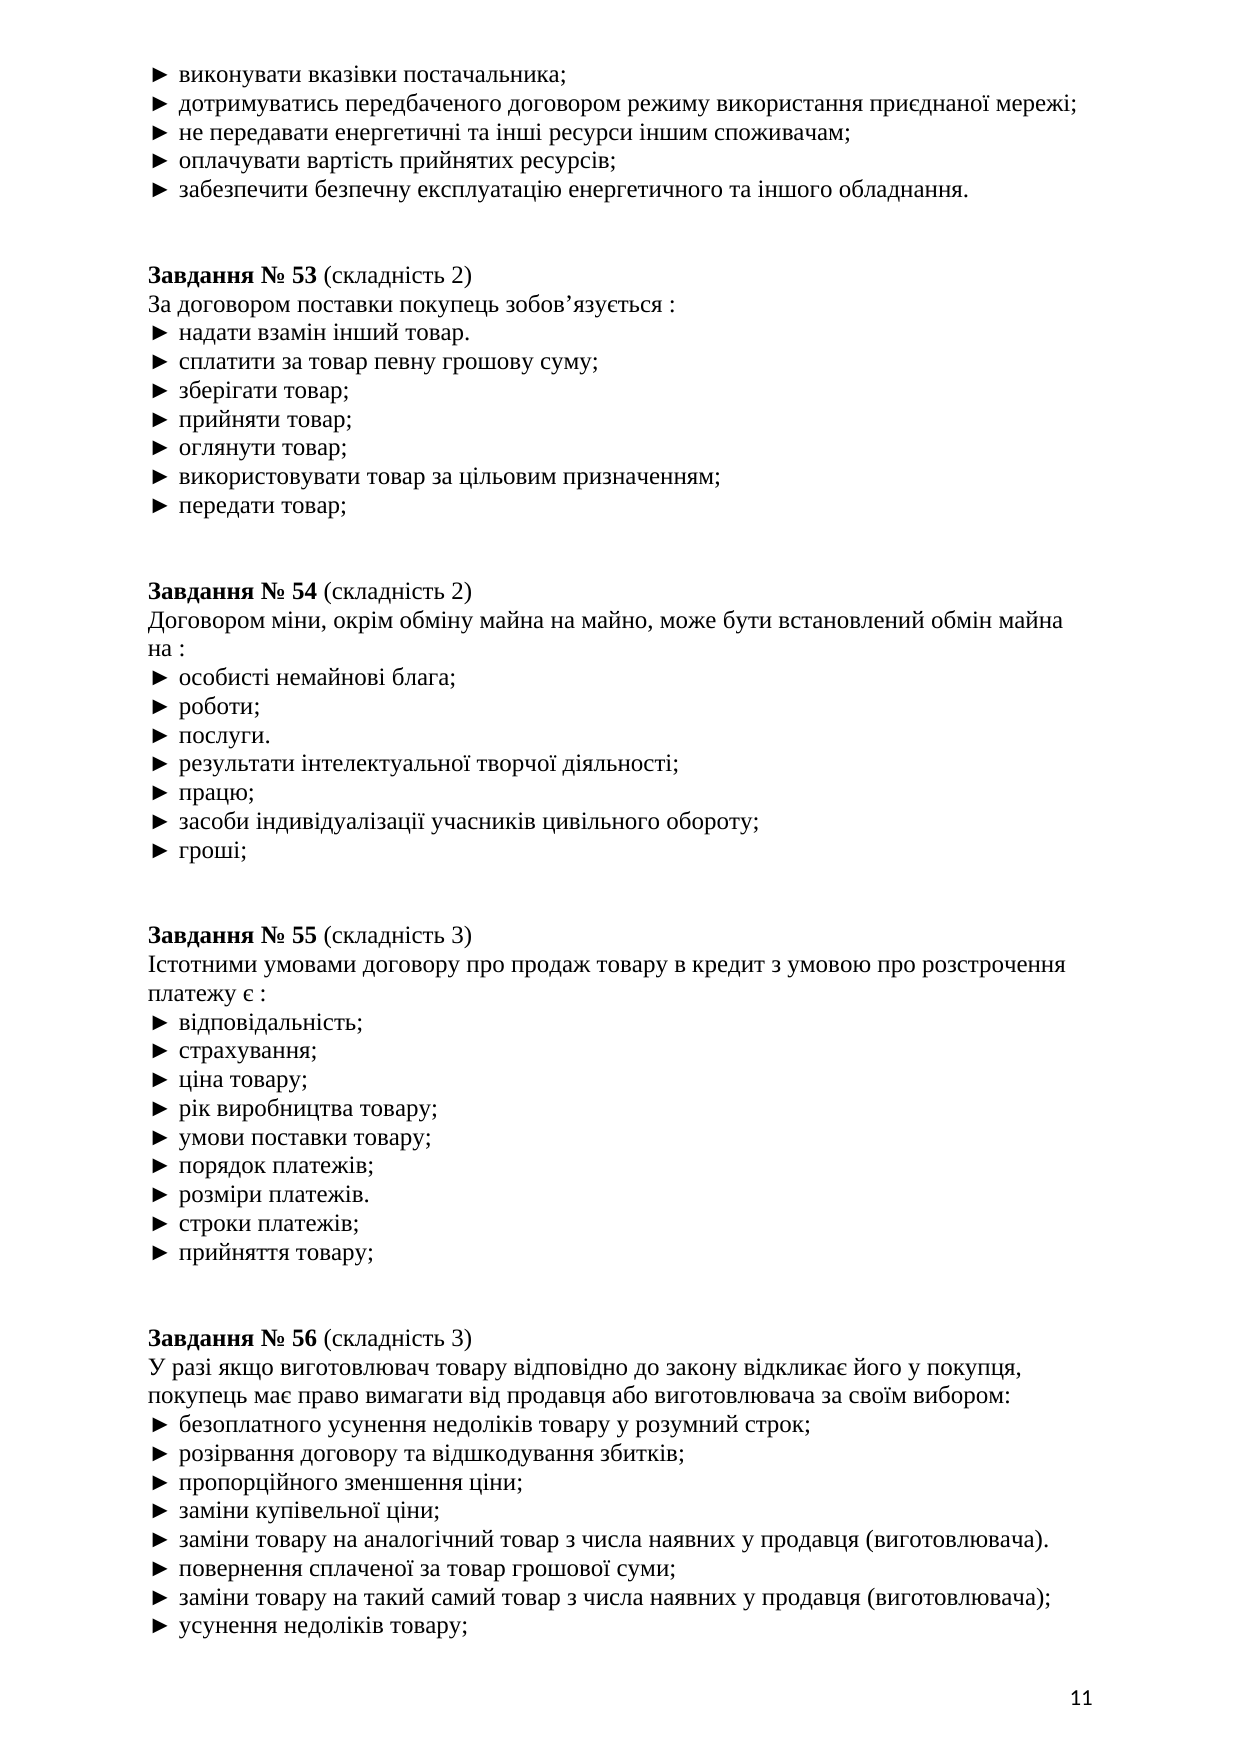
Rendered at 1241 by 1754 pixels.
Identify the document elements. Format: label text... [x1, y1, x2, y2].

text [148, 1323, 1092, 1639]
text Завдання № 54 (складність 2) Договором міни, окрім обміну майна на майно, може бути встановлений обмін майна на : ► особисті немайнові блага; ► роботи; ► послуги. ► результати інтелектуальної творчої діяльності; ► працю; ► засоби індивідуалізації учасників цивільного обороту; ► гроші; [148, 576, 1092, 891]
text Завдання № 53 (складність 2) За договором поставки покупець зобов’язується : ► надати взамін інший товар. ► сплатити за товар певну грошову суму; ► зберігати товар; ► прийняти товар; ► оглянути товар; ► використовувати товар за цільовим призначенням; ► передати товар; [148, 260, 1092, 547]
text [148, 59, 1092, 231]
text Завдання № 55 (складність 3) Істотними умовами договору про продаж товару в кредит з умовою про розстрочення платежу є : ► відповідальність; ► страхування; ► ціна товару; ► рік виробництва товару; ► умови поставки товару; ► порядок платежів; ► розміри платежів. ► строки платежів; ► прийняття товару; [148, 921, 1092, 1294]
